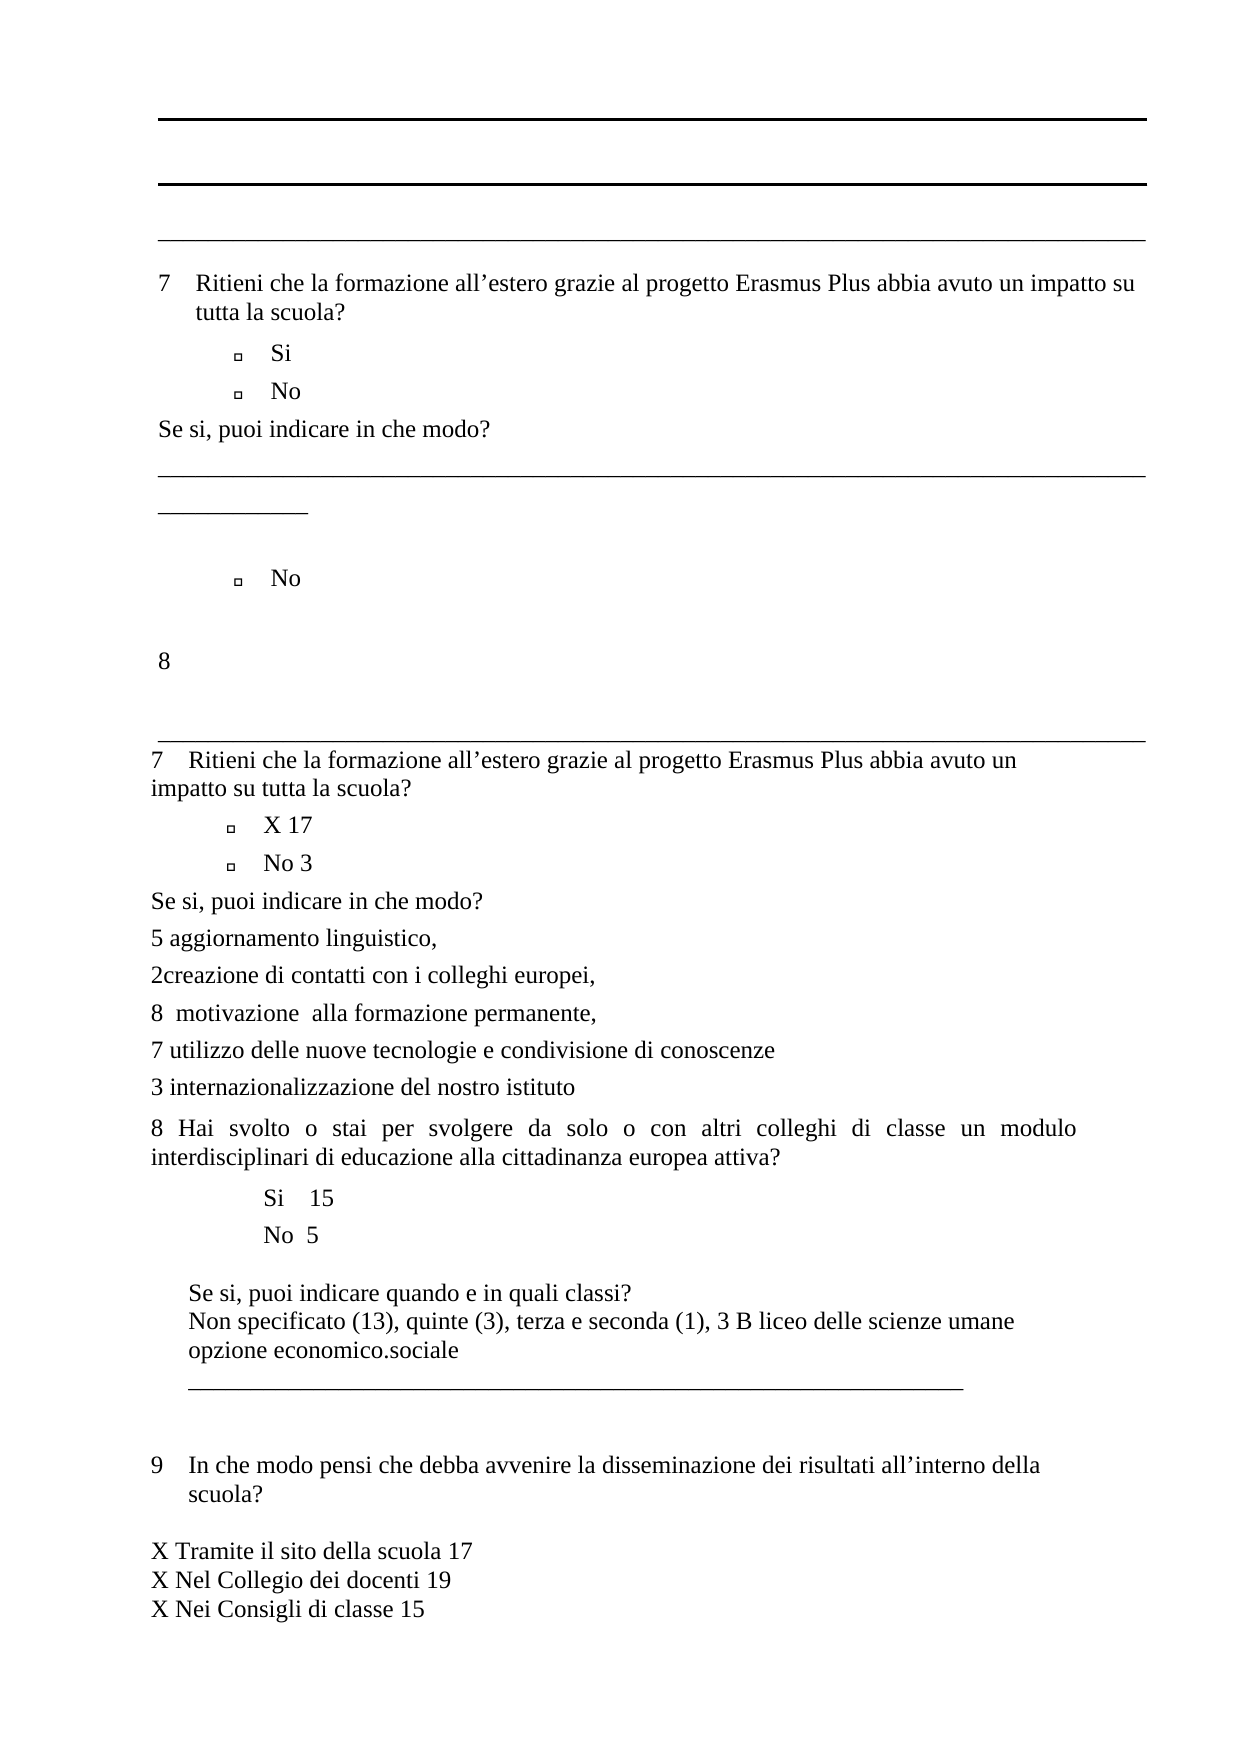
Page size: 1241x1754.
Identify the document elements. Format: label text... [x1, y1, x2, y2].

title 2creazione di contatti con i colleghi europei, [151, 961, 1078, 989]
title Se si, puoi indicare in che modo? [151, 886, 1078, 915]
title 7 Ritieni che la formazione all’estero grazie al progetto Erasmus Plus abbia avuto un impatto su tutta la scuola? [151, 745, 1078, 802]
title ______________________________________________________________ [188, 1364, 1078, 1393]
title Non specificato (13), quinte (3), terza e seconda (1), 3 B liceo delle scienze umane opzione economico.sociale [188, 1306, 1078, 1364]
title 3 internazionalizzazione del nostro istituto [151, 1072, 1078, 1101]
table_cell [151, 118, 1155, 745]
title Se si, puoi indicare quando e in quali classi? [188, 1278, 1078, 1306]
title Si 15 [263, 1183, 1078, 1212]
title In che modo pensi che debba avvenire la disseminazione dei risultati all’interno della scuola? [151, 1450, 1078, 1508]
title No 5 [151, 1220, 1078, 1249]
title X Nel Collegio dei docenti 19 [151, 1565, 1078, 1594]
title 8 motivazione alla formazione permanente, [151, 998, 1078, 1026]
title No 3 [226, 848, 1078, 878]
title X Nei Consigli di classe 15 [151, 1594, 1078, 1623]
title 7 utilizzo delle nuove tecnologie e condivisione di conoscenze [151, 1035, 1078, 1063]
title X Tramite il sito della scuola 17 [151, 1536, 1078, 1565]
title X 17 [226, 811, 1078, 840]
text 8 Hai svolto o stai per svolgere da solo o con altri colleghi di classe un modulo interdisciplinari di educazione alla cittadinanza europea attiva? [151, 1113, 1078, 1171]
title 5 aggiornamento linguistico, [151, 923, 1078, 952]
